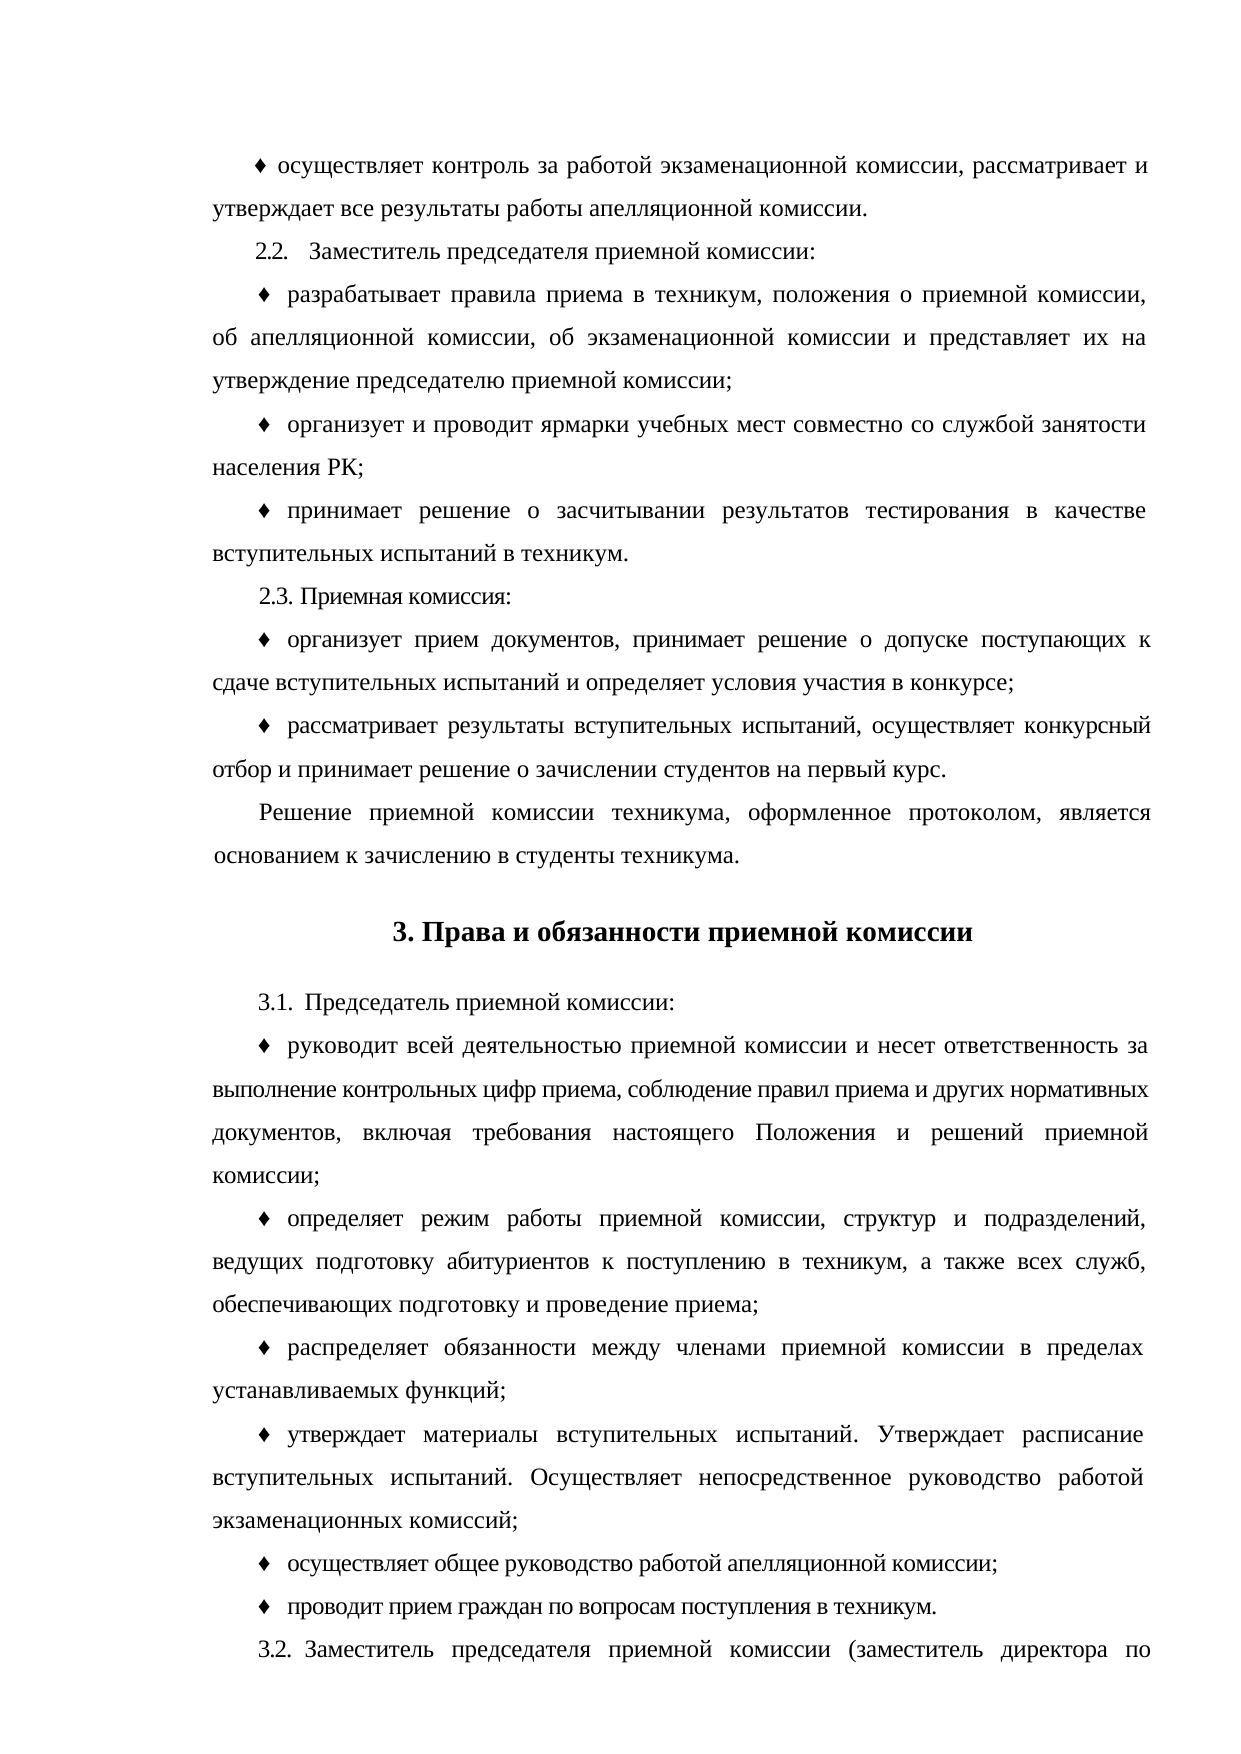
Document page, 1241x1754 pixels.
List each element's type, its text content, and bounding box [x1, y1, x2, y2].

list осуществляет контроль за работой экзаменационной комиссии, рассматривает и утверждает все результаты работы апелляционной комиссии. [212, 150, 1149, 222]
list утверждает материалы вступительных испытаний. Утверждает расписание вступительных испытаний. Осуществляет непосредственное руководство работой экзаменационных комиссий; [212, 1419, 1144, 1534]
list определяет режим работы приемной комиссии, структур и подразделений, ведущих подготовку абитуриентов к поступлению в техникум, а также всех служб, обеспечивающих подготовку и проведение приема; [212, 1203, 1146, 1318]
list проводит прием граждан по вопросам поступления в техникум. [258, 1591, 1151, 1620]
list принимает решение о засчитывании результатов тестирования в качестве вступительных испытаний в техникум. [212, 495, 1147, 567]
text 2.3. Приемная комиссия: [258, 581, 1151, 610]
list осуществляет общее руководство работой апелляционной комиссии; [258, 1548, 1151, 1577]
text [212, 1634, 1151, 1663]
list разрабатывает правила приема в техникум, положения о приемной комиссии, об апелляционной комиссии, об экзаменационной комиссии и представляет их на утверждение председателю приемной комиссии; [212, 279, 1147, 394]
list организует и проводит ярмарки учебных мест совместно со службой занятости населения РК; [212, 409, 1147, 481]
list рассматривает результаты вступительных испытаний, осуществляет конкурсный отбор и принимает решение о зачислении студентов на первый курс. [212, 711, 1151, 782]
list руководит всей деятельностью приемной комиссии и несет ответственность за выполнение контрольных цифр приема, соблюдение правил приема и других нормативных документов, включая требования настоящего Положения и решений приемной комиссии; [212, 1031, 1149, 1189]
text 2.2. Заместитель председателя приемной комиссии: [255, 236, 1151, 265]
text 3.1. Председатель приемной комиссии: [258, 987, 1151, 1016]
list организует прием документов, принимает решение о допуске поступающих к сдаче вступительных испытаний и определяет условия участия в конкурсе; [212, 624, 1151, 696]
text Решение приемной комиссии техникума, оформленное протоколом, является основанием к зачислению в студенты техникума. [213, 797, 1151, 869]
text 3. Права и обязанности приемной комиссии [214, 914, 1151, 948]
list распределяет обязанности между членами приемной комиссии в пределах устанавливаемых функций; [212, 1332, 1145, 1404]
